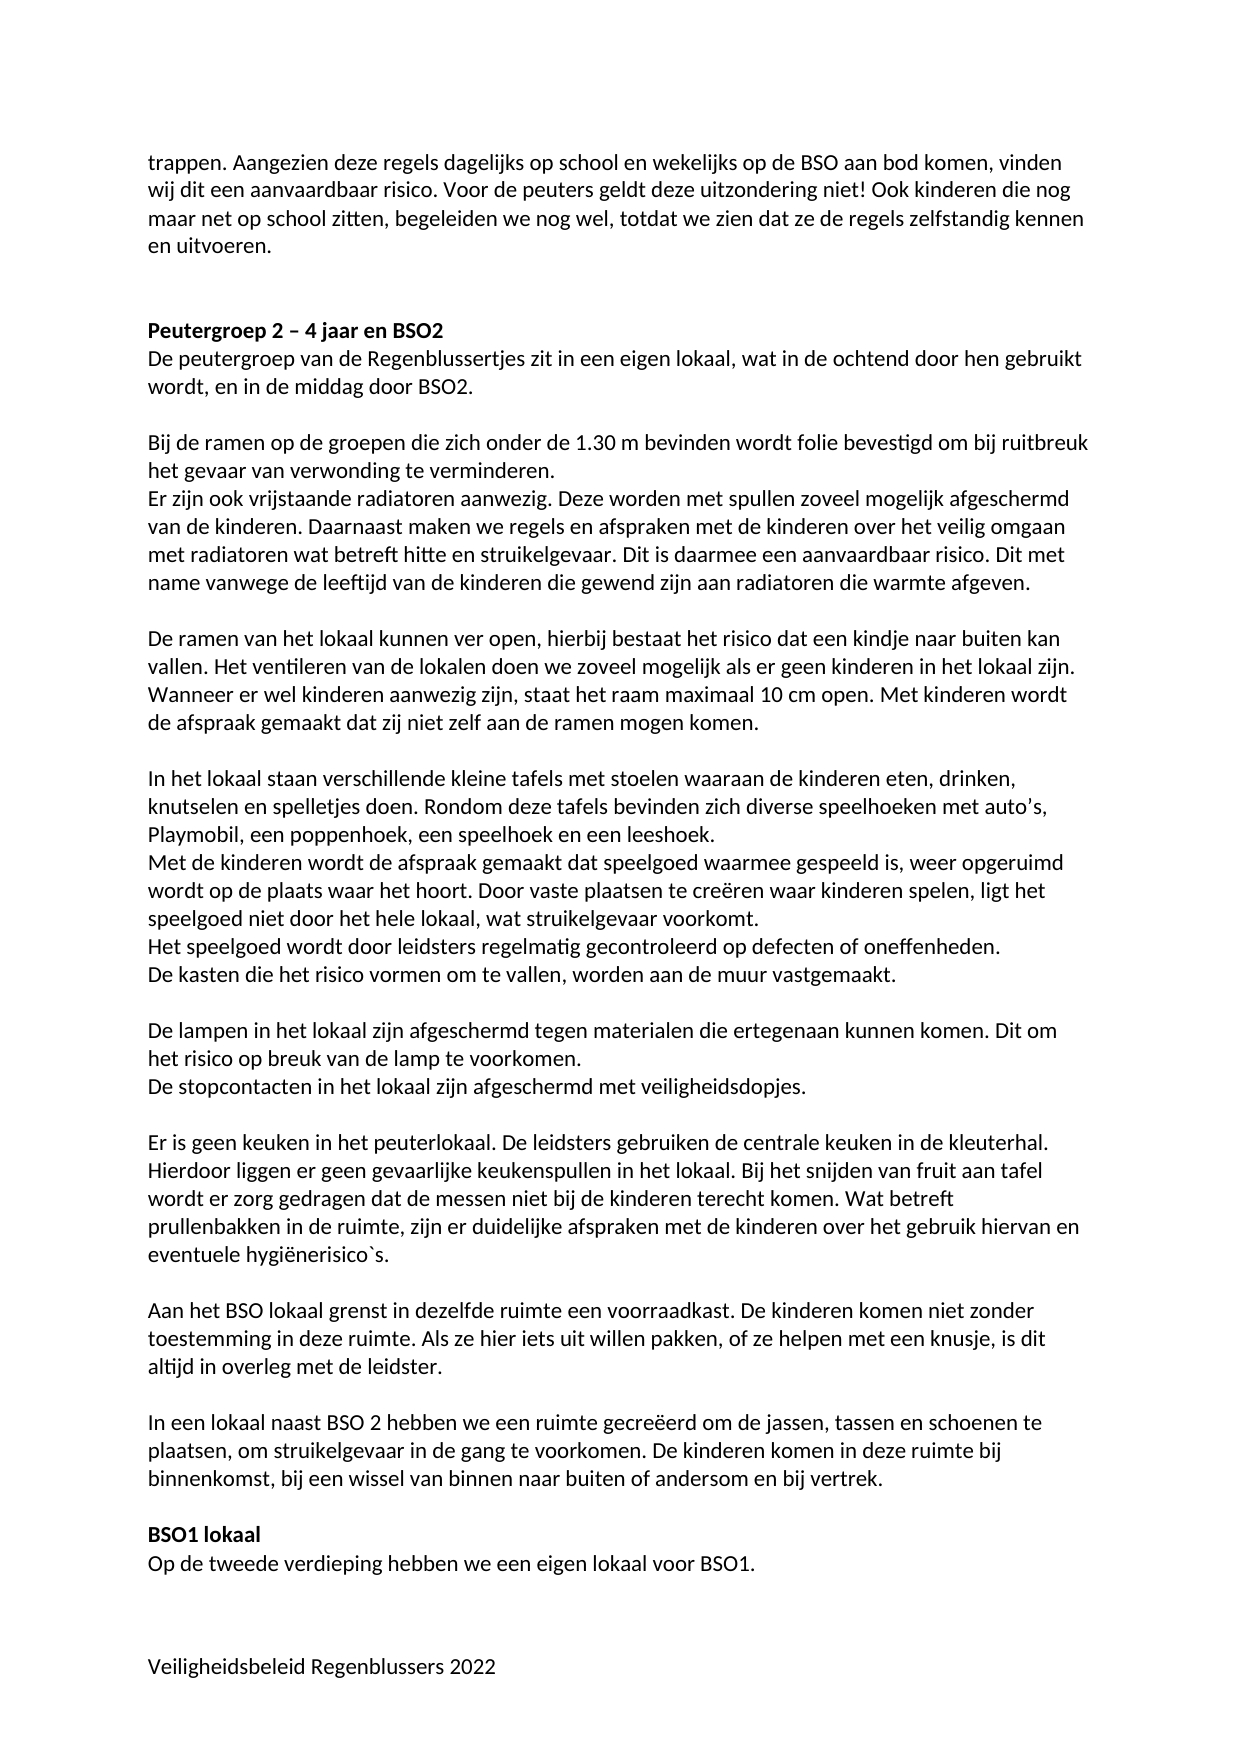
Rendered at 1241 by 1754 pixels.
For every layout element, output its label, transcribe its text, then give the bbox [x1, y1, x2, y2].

text Het speelgoed wordt door leidsters regelmatig gecontroleerd op defecten of oneffenheden. [148, 932, 1093, 960]
text De kasten die het risico vormen om te vallen, worden aan de muur vastgemaakt. [148, 960, 1093, 988]
text Met de kinderen wordt de afspraak gemaakt dat speelgoed waarmee gespeeld is, weer opgeruimd wordt op de plaats waar het hoort. Door vaste plaatsen te creëren waar kinderen spelen, ligt het speelgoed niet door het hele lokaal, wat struikelgevaar voorkomt. [148, 848, 1093, 932]
text BSO1 lokaal [148, 1521, 1093, 1549]
text De stopcontacten in het lokaal zijn afgeschermd met veiligheidsdopjes. [148, 1072, 1093, 1100]
text Bij de ramen op de groepen die zich onder de 1.30 m bevinden wordt folie bevestigd om bij ruitbreuk het gevaar van verwonding te verminderen. [148, 428, 1093, 484]
text Er zijn ook vrijstaande radiatoren aanwezig. Deze worden met spullen zoveel mogelijk afgeschermd van de kinderen. Daarnaast maken we regels en afspraken met de kinderen over het veilig omgaan met radiatoren wat betreft hitte en struikelgevaar. Dit is daarmee een aanvaardbaar risico. Dit met name vanwege de leeftijd van de kinderen die gewend zijn aan radiatoren die warmte afgeven. [148, 484, 1093, 596]
text Op de tweede verdieping hebben we een eigen lokaal voor BSO1. [148, 1549, 1093, 1577]
text De peutergroep van de Regenblussertjes zit in een eigen lokaal, wat in de ochtend door hen gebruikt wordt, en in de middag door BSO2. [148, 344, 1093, 400]
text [148, 148, 1093, 260]
text In een lokaal naast BSO 2 hebben we een ruimte gecreëerd om de jassen, tassen en schoenen te plaatsen, om struikelgevaar in de gang te voorkomen. De kinderen komen in deze ruimte bij binnenkomst, bij een wissel van binnen naar buiten of andersom en bij vertrek. [148, 1408, 1093, 1493]
text Peutergroep 2 – 4 jaar en BSO2 [148, 316, 1093, 344]
text Aan het BSO lokaal grenst in dezelfde ruimte een voorraadkast. De kinderen komen niet zonder toestemming in deze ruimte. Als ze hier iets uit willen pakken, of ze helpen met een knusje, is dit altijd in overleg met de leidster. [148, 1296, 1093, 1381]
text In het lokaal staan verschillende kleine tafels met stoelen waaraan de kinderen eten, drinken, knutselen en spelletjes doen. Rondom deze tafels bevinden zich diverse speelhoeken met auto’s, Playmobil, een poppenhoek, een speelhoek en een leeshoek. [148, 764, 1093, 848]
text De ramen van het lokaal kunnen ver open, hierbij bestaat het risico dat een kindje naar buiten kan vallen. Het ventileren van de lokalen doen we zoveel mogelijk als er geen kinderen in het lokaal zijn. Wanneer er wel kinderen aanwezig zijn, staat het raam maximaal 10 cm open. Met kinderen wordt de afspraak gemaakt dat zij niet zelf aan de ramen mogen komen. [148, 624, 1093, 736]
text De lampen in het lokaal zijn afgeschermd tegen materialen die ertegenaan kunnen komen. Dit om het risico op breuk van de lamp te voorkomen. [148, 1016, 1093, 1072]
text Er is geen keuken in het peuterlokaal. De leidsters gebruiken de centrale keuken in de kleuterhal. Hierdoor liggen er geen gevaarlijke keukenspullen in het lokaal. Bij het snijden van fruit aan tafel wordt er zorg gedragen dat de messen niet bij de kinderen terecht komen. Wat betreft prullenbakken in de ruimte, zijn er duidelijke afspraken met de kinderen over het gebruik hiervan en eventuele hygiënerisico`s. [148, 1128, 1093, 1296]
